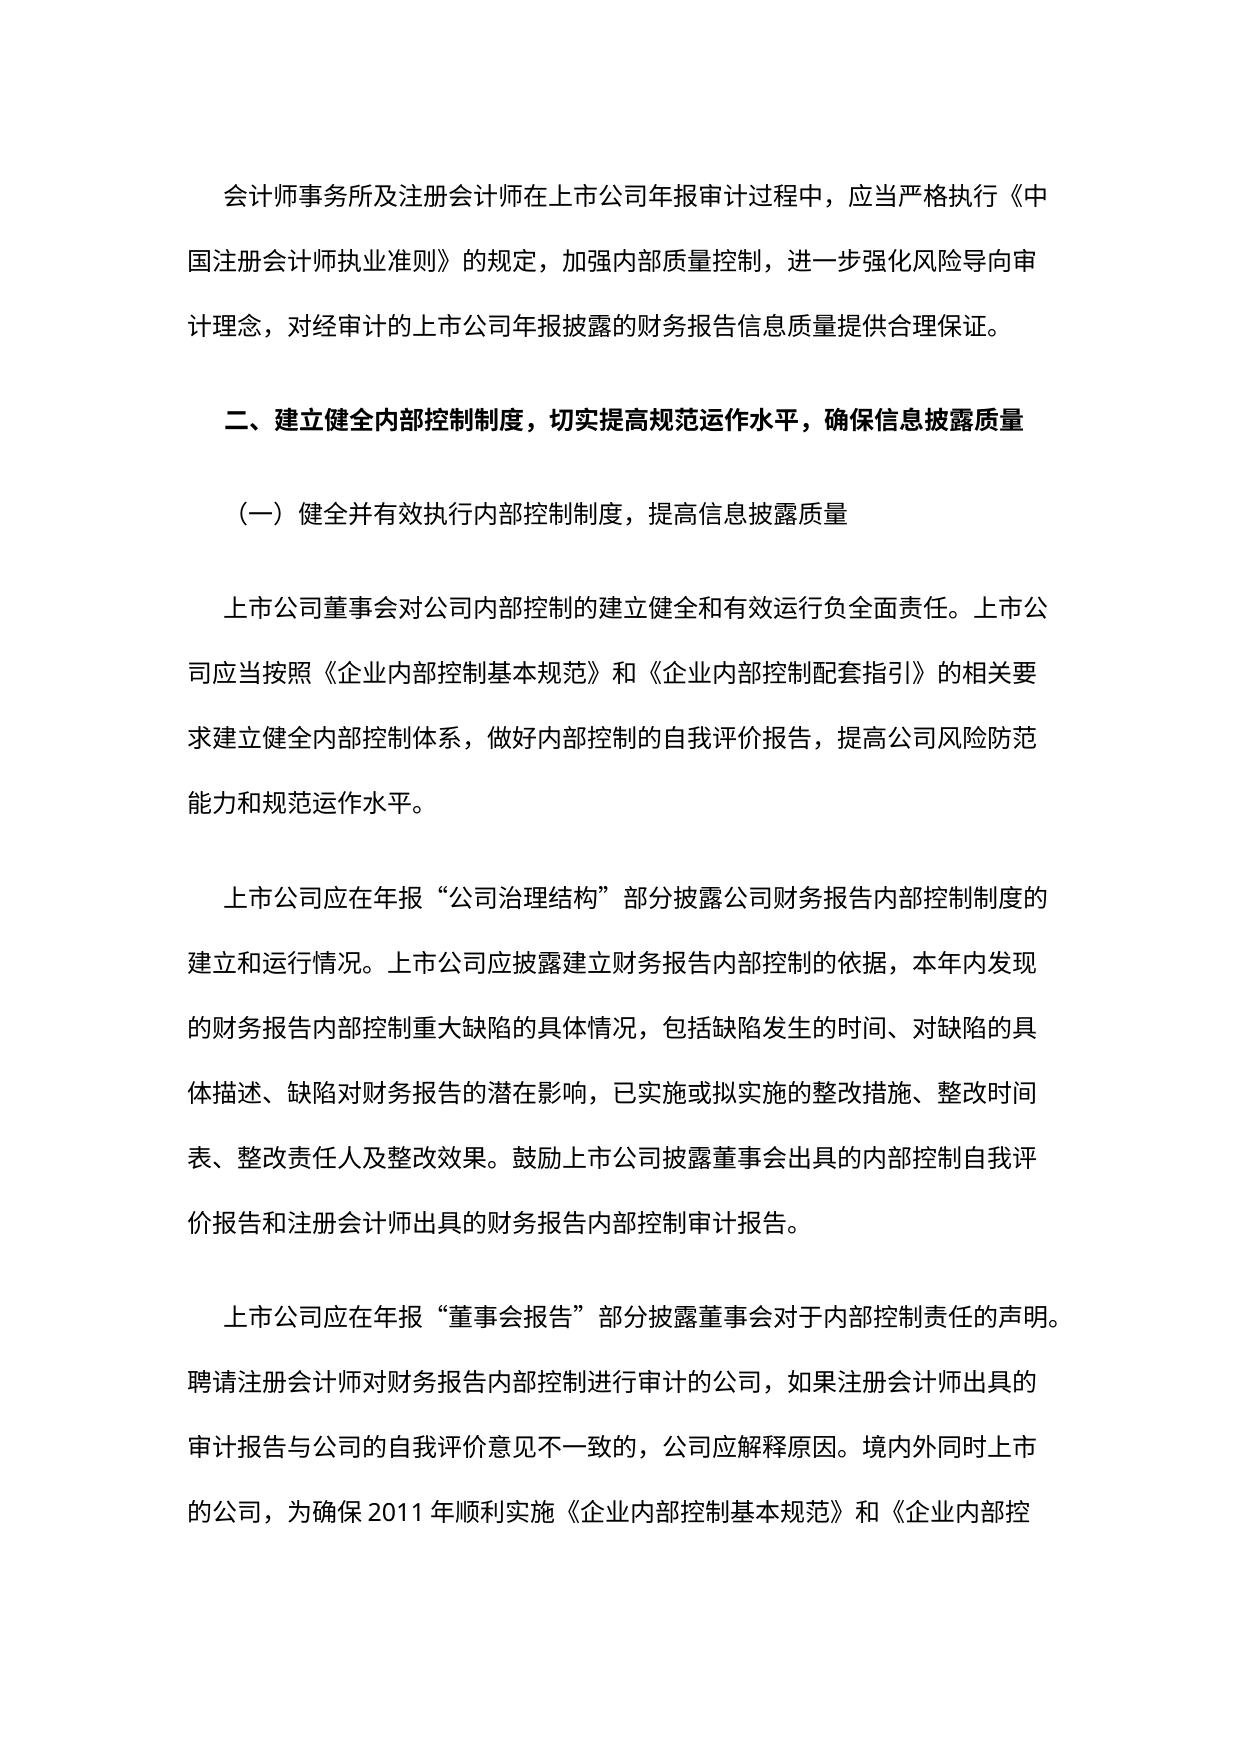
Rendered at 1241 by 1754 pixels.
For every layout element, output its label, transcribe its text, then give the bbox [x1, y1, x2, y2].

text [187, 1283, 1053, 1543]
text 会计师事务所及注册会计师在上市公司年报审计过程中，应当严格执行《中国注册会计师执业准则》的规定，加强内部质量控制，进一步强化风险导向审计理念，对经审计的上市公司年报披露的财务报告信息质量提供合理保证。 [187, 162, 1053, 357]
text 二、建立健全内部控制制度，切实提高规范运作水平，确保信息披露质量 [187, 386, 1053, 451]
text （一）健全并有效执行内部控制制度，提高信息披露质量 [187, 480, 1053, 545]
text 上市公司应在年报“公司治理结构”部分披露公司财务报告内部控制制度的建立和运行情况。上市公司应披露建立财务报告内部控制的依据，本年内发现的财务报告内部控制重大缺陷的具体情况，包括缺陷发生的时间、对缺陷的具体描述、缺陷对财务报告的潜在影响，已实施或拟实施的整改措施、整改时间表、整改责任人及整改效果。鼓励上市公司披露董事会出具的内部控制自我评价报告和注册会计师出具的财务报告内部控制审计报告。 [187, 864, 1053, 1254]
text 上市公司董事会对公司内部控制的建立健全和有效运行负全面责任。上市公司应当按照《企业内部控制基本规范》和《企业内部控制配套指引》的相关要求建立健全内部控制体系，做好内部控制的自我评价报告，提高公司风险防范能力和规范运作水平。 [187, 574, 1053, 834]
